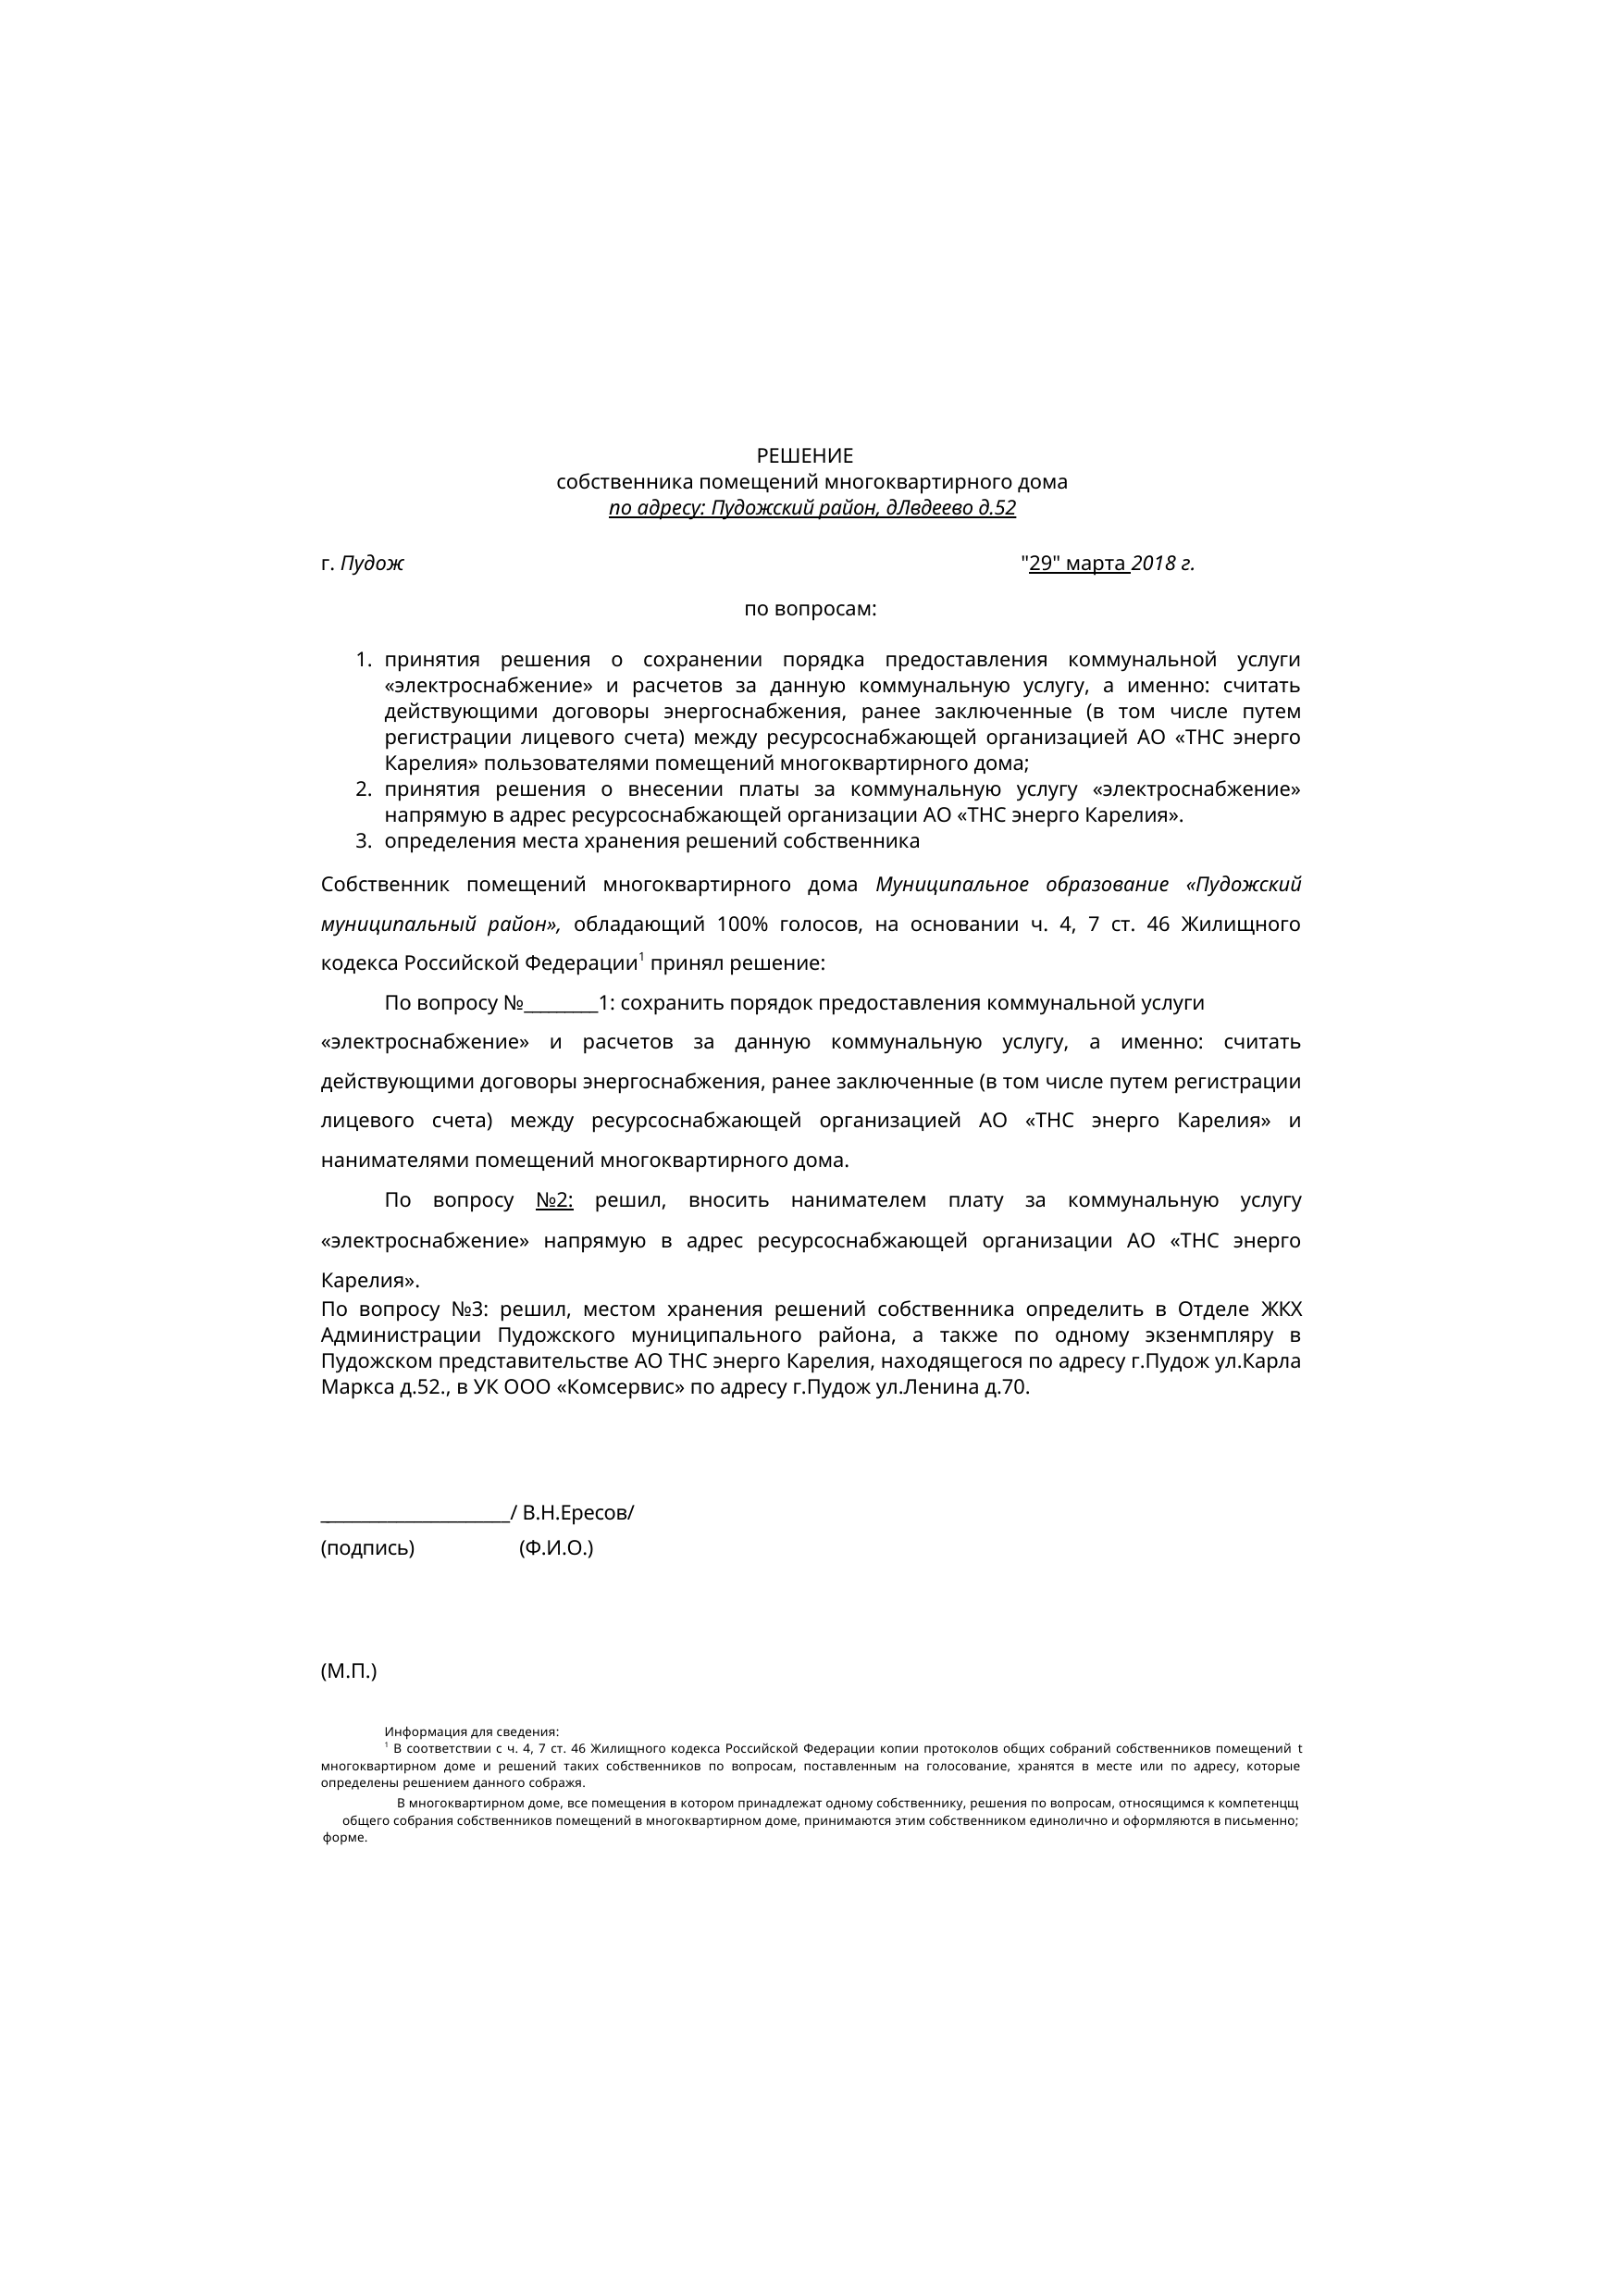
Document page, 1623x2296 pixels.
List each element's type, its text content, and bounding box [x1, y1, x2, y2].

text По вопросу №2: решил, вносить нанимателем плату за коммунальную услугу «электроснабжение» напрямую в адрес ресурсоснабжающей организации АО «ТНС энерго Карелия». [321, 1175, 1302, 1296]
text В многоквартирном доме, все помещения в котором принадлежат одному собственнику, решения по вопросам, относящимся к компетенцщ [318, 1794, 1300, 1811]
list принятия решения о сохранении порядка предоставления коммунальной услуги «электроснабжение» и расчетов за данную коммунальную услугу, а именно: считать действующими договоры энергоснабжения, ранее заключенные (в том числе путем регистрации лицевого счета) между ресурсоснабжающей организацией АО «ТНС энерго Карелия» пользователями помещений многоквартирного дома; [355, 646, 1302, 776]
text «электроснабжение» и расчетов за данную коммунальную услугу, а именно: считать действующими договоры энергоснабжения, ранее заключенные (в том числе путем регистрации лицевого счета) между ресурсоснабжающей организацией АО «ТНС энерго Карелия» и нанимателями помещений многоквартирного дома. [321, 1018, 1302, 1175]
text Информация для сведения: [321, 1722, 1304, 1740]
text г. Пудож "29" марта 2018 г. [321, 554, 1304, 575]
text Собственник помещений многоквартирного дома Муниципальное образование «Пудожский муниципальный район», обладающий 100% голосов, на основании ч. 4, 7 ст. 46 Жилищного кодекса Российской Федерации1 принял решение: [321, 861, 1302, 978]
text По вопросу № 1: сохранить порядок предоставления коммунальной услуги [321, 978, 1304, 1018]
list определения места хранения решений собственника [355, 827, 1304, 853]
text форме. [323, 1829, 1304, 1845]
list принятия решения о внесении платы за коммунальную услугу «электроснабжение» напрямую в адрес ресурсоснабжающей организации АО «ТНС энерго Карелия». [355, 776, 1302, 827]
text 1 В соответствии с ч. 4, 7 ст. 46 Жилищного кодекса Российской Федерации копии протоколов общих собраний собственников помещений t многоквартирном доме и решений таких собственников по вопросам, поставленным на голосование, хранятся в месте или по адресу, которые определены решением данного сображя. [321, 1740, 1302, 1792]
text по вопросам: [318, 600, 1302, 620]
text общего собрания собственников помещений в многоквартирном доме, принимаются этим собственником единолично и оформляются в письменно; [318, 1811, 1300, 1829]
text (М.П.) [321, 1662, 377, 1682]
text РЕШЕНИЕ [756, 447, 854, 467]
text (подпись) (Ф.И.О.) [321, 1539, 1304, 1559]
text по адресу: Пудожский район, дЛвдеево д.52 [318, 494, 1307, 520]
text / В.Н.Ересов/ [321, 1504, 1304, 1524]
text По вопросу №3: решил, местом хранения решений собственника определить в Отделе ЖКХ Администрации Пудожского муниципального района, а также по одному экзенмпляру в Пудожском представительстве АО ТНС энерго Карелия, находящегося по адресу г.Пудож ул.Карла Маркса д.52., в УК ООО «Комсервис» по адресу г.Пудож ул.Ленина д.70. [321, 1296, 1302, 1399]
text собственника помещений многоквартирного дома [318, 469, 1307, 494]
